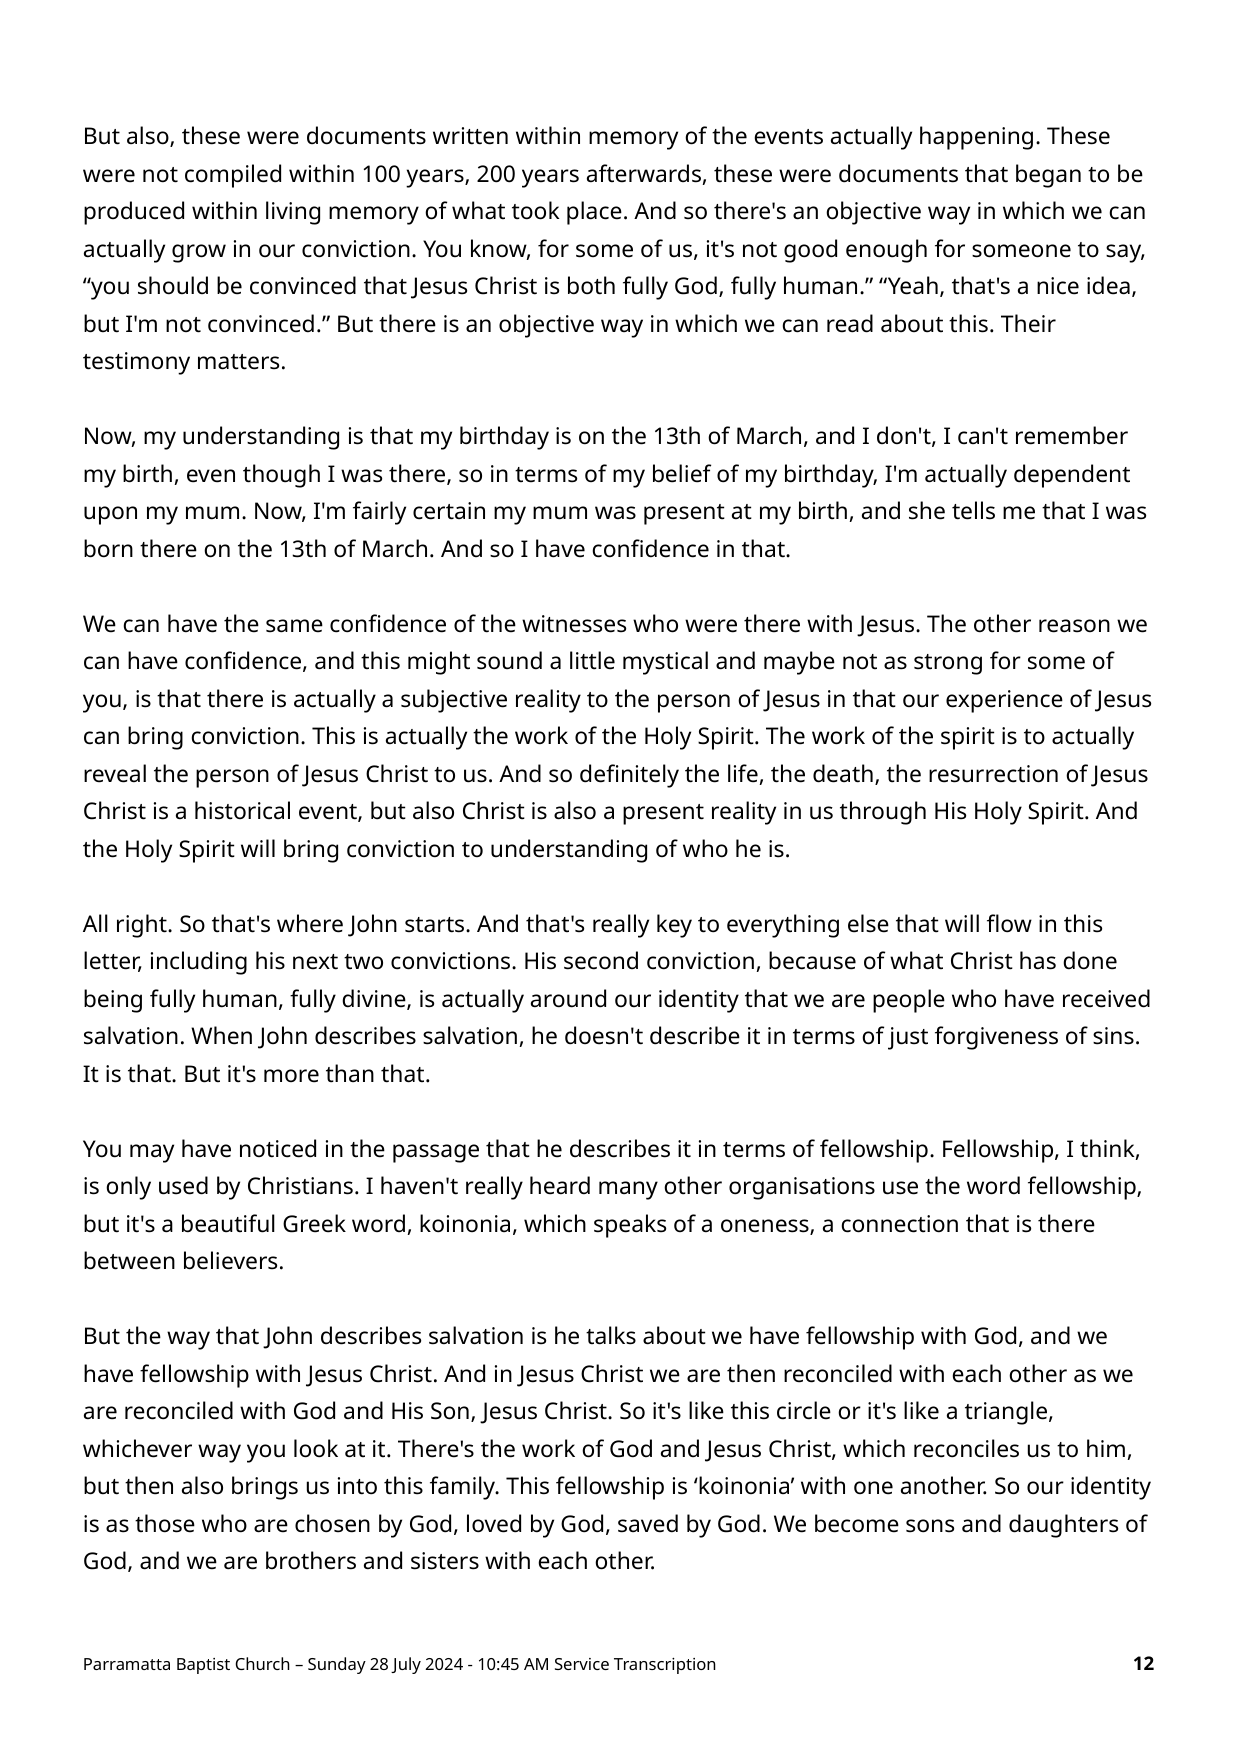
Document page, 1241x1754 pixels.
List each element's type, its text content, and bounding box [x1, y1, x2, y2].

text You may have noticed in the passage that he describes it in terms of fellowship. Fellowship, I think, is only used by Christians. I haven't really heard many other organisations use the word fellowship, but it's a beautiful Greek word, koinonia, which speaks of a oneness, a connection that is there between believers. [83, 1133, 1157, 1276]
text But the way that John describes salvation is he talks about we have fellowship with God, and we have fellowship with Jesus Christ. And in Jesus Christ we are then reconciled with each other as we are reconciled with God and His Son, Jesus Christ. So it's like this circle or it's like a triangle, whichever way you look at it. There's the work of God and Jesus Christ, which reconciles us to him, but then also brings us into this family. This fellowship is ‘koinonia’ with one another. So our identity is as those who are chosen by God, loved by God, saved by God. We become sons and daughters of God, and we are brothers and sisters with each other. [83, 1320, 1157, 1576]
text We can have the same confidence of the witnesses who were there with Jesus. The other reason we can have confidence, and this might sound a little mystical and maybe not as strong for some of you, is that there is actually a subjective reality to the person of Jesus in that our experience of Jesus can bring conviction. This is actually the work of the Holy Spirit. The work of the spirit is to actually reveal the person of Jesus Christ to us. And so definitely the life, the death, the resurrection of Jesus Christ is a historical event, but also Christ is also a present reality in us through His Holy Spirit. And the Holy Spirit will bring conviction to understanding of who he is. [83, 608, 1157, 864]
text But also, these were documents written within memory of the events actually happening. These were not compiled within 100 years, 200 years afterwards, these were documents that began to be produced within living memory of what took place. And so there's an objective way in which we can actually grow in our conviction. You know, for some of us, it's not good enough for someone to say, “you should be convinced that Jesus Christ is both fully God, fully human.” “Yeah, that's a nice idea, but I'm not convinced.” But there is an objective way in which we can read about this. Their testimony matters. [83, 120, 1157, 376]
text Now, my understanding is that my birthday is on the 13th of March, and I don't, I can't remember my birth, even though I was there, so in terms of my belief of my birthday, I'm actually dependent upon my mum. Now, I'm fairly certain my mum was present at my birth, and she tells me that I was born there on the 13th of March. And so I have confidence in that. [83, 420, 1157, 564]
text All right. So that's where John starts. And that's really key to everything else that will flow in this letter, including his next two convictions. His second conviction, because of what Christ has done being fully human, fully divine, is actually around our identity that we are people who have received salvation. When John describes salvation, he doesn't describe it in terms of just forgiveness of sins. It is that. But it's more than that. [83, 908, 1157, 1089]
